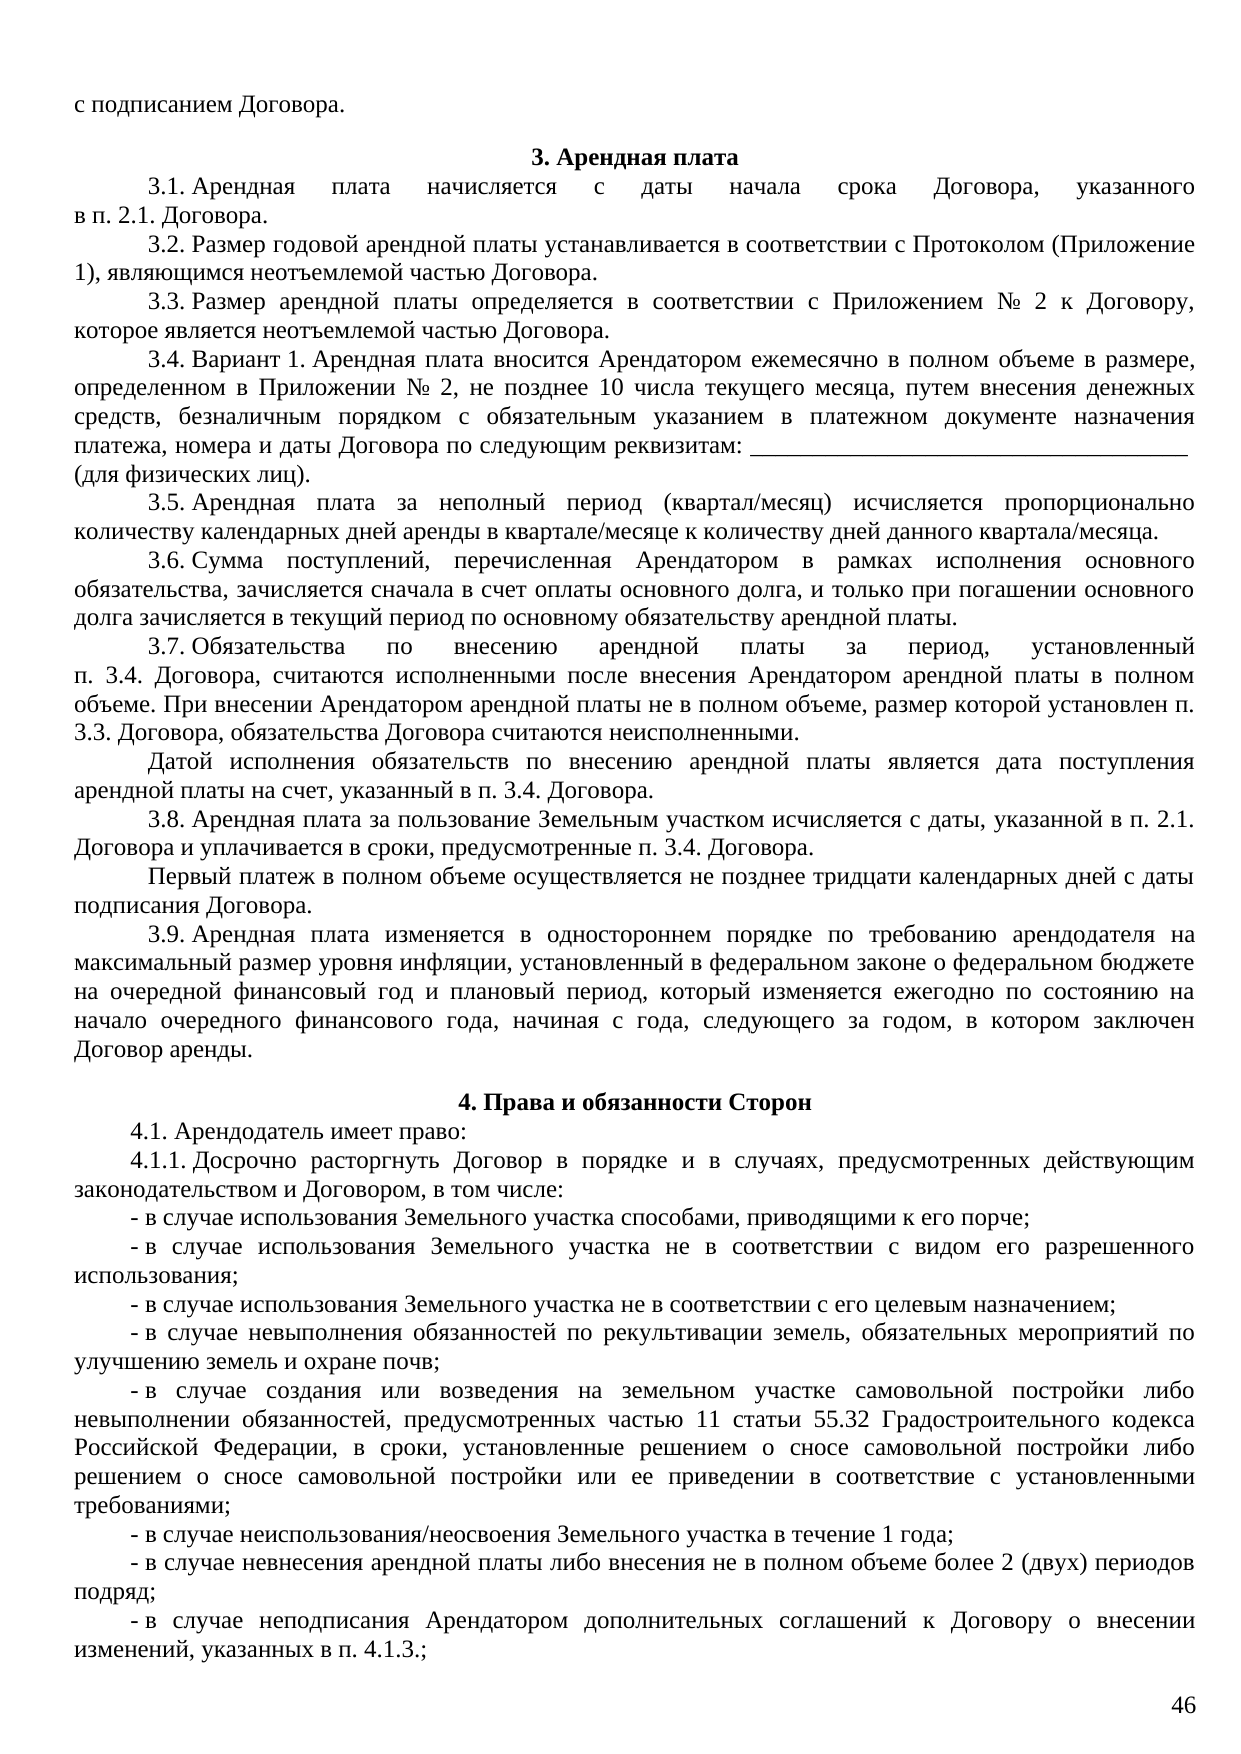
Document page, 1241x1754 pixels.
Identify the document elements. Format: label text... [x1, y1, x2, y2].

text 3.9. Арендная плата изменяется в одностороннем порядке по требованию арендодателя на максимальный размер уровня инфляции, установленный в федеральном законе о федеральном бюджете на очередной финансовый год и плановый период, который изменяется ежегодно по состоянию на начало очередного финансового года, начиная с года, следующего за годом, в котором заключен Договор аренды. [74, 919, 1196, 1062]
text 3.2. Размер годовой арендной платы устанавливается в соответствии с Протоколом (Приложение 1), являющимся неотъемлемой частью Договора. [74, 229, 1196, 286]
text 4. Права и обязанности Сторон [74, 1087, 1196, 1116]
text 3.4. Вариант 1. Арендная плата вносится Арендатором ежемесячно в полном объеме в размере, определенном в Приложении № 2, не позднее 10 числа текущего месяца, путем внесения денежных средств, безналичным порядком с обязательным указанием в платежном документе назначения платежа, номера и даты Договора по следующим реквизитам: ___________________________________ (для физических лиц). [74, 344, 1196, 487]
text 3.3. Размер арендной платы определяется в соответствии с Приложением № 2 к Договору, которое является неотъемлемой частью Договора. [74, 286, 1196, 344]
text Первый платеж в полном объеме осуществляется не позднее тридцати календарных дней с даты подписания Договора. [74, 861, 1196, 919]
text - в случае создания или возведения на земельном участке самовольной постройки либо невыполнении обязанностей, предусмотренных частью 11 статьи 55.32 Градостроительного кодекса Российской Федерации, в сроки, установленные решением о сносе самовольной постройки либо решением о сносе самовольной постройки или ее приведении в соответствие с установленными требованиями; [74, 1375, 1196, 1519]
text 3.5. Арендная плата за неполный период (квартал/месяц) исчисляется пропорционально количеству календарных дней аренды в квартале/месяце к количеству дней данного квартала/месяца. [74, 487, 1196, 545]
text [74, 89, 1196, 117]
text 3.1. Арендная плата начисляется с даты начала срока Договора, указанного в п. 2.1. Договора. [74, 171, 1196, 229]
text - в случае использования Земельного участка не в соответствии с его целевым назначением; [74, 1289, 1196, 1317]
text 3.6. Сумма поступлений, перечисленная Арендатором в рамках исполнения основного обязательства, зачисляется сначала в счет оплаты основного долга, и только при погашении основного долга зачисляется в текущий период по основному обязательству арендной платы. [74, 545, 1196, 631]
text - в случае невыполнения обязанностей по рекультивации земель, обязательных мероприятий по улучшению земель и охране почв; [74, 1317, 1196, 1375]
text - в случае невнесения арендной платы либо внесения не в полном объеме более 2 (двух) периодов подряд; [74, 1547, 1196, 1605]
text - в случае использования Земельного участка способами, приводящими к его порче; [74, 1202, 1196, 1231]
text - в случае использования Земельного участка не в соответствии с видом его разрешенного использования; [74, 1231, 1196, 1289]
text - в случае неиспользования/неосвоения Земельного участка в течение 1 года; [74, 1519, 1196, 1547]
text 4.1. Арендодатель имеет право: [74, 1116, 1196, 1145]
text 3.7. Обязательства по внесению арендной платы за период, установленный п. 3.4. Договора, считаются исполненными после внесения Арендатором арендной платы в полном объеме. При внесении Арендатором арендной платы не в полном объеме, размер которой установлен п. 3.3. Договора, обязательства Договора считаются неисполненными. [74, 631, 1196, 746]
text Датой исполнения обязательств по внесению арендной платы является дата поступления арендной платы на счет, указанный в п. 3.4. Договора. [74, 746, 1196, 804]
text 4.1.1. Досрочно расторгнуть Договор в порядке и в случаях, предусмотренных действующим законодательством и Договором, в том числе: [74, 1145, 1196, 1202]
text 3.8. Арендная плата за пользование Земельным участком исчисляется с даты, указанной в п. 2.1. Договора и уплачивается в сроки, предусмотренные п. 3.4. Договора. [74, 804, 1196, 861]
text 3. Арендная плата [74, 142, 1196, 171]
text - в случае неподписания Арендатором дополнительных соглашений к Договору о внесении изменений, указанных в п. 4.1.3.; [74, 1605, 1196, 1662]
